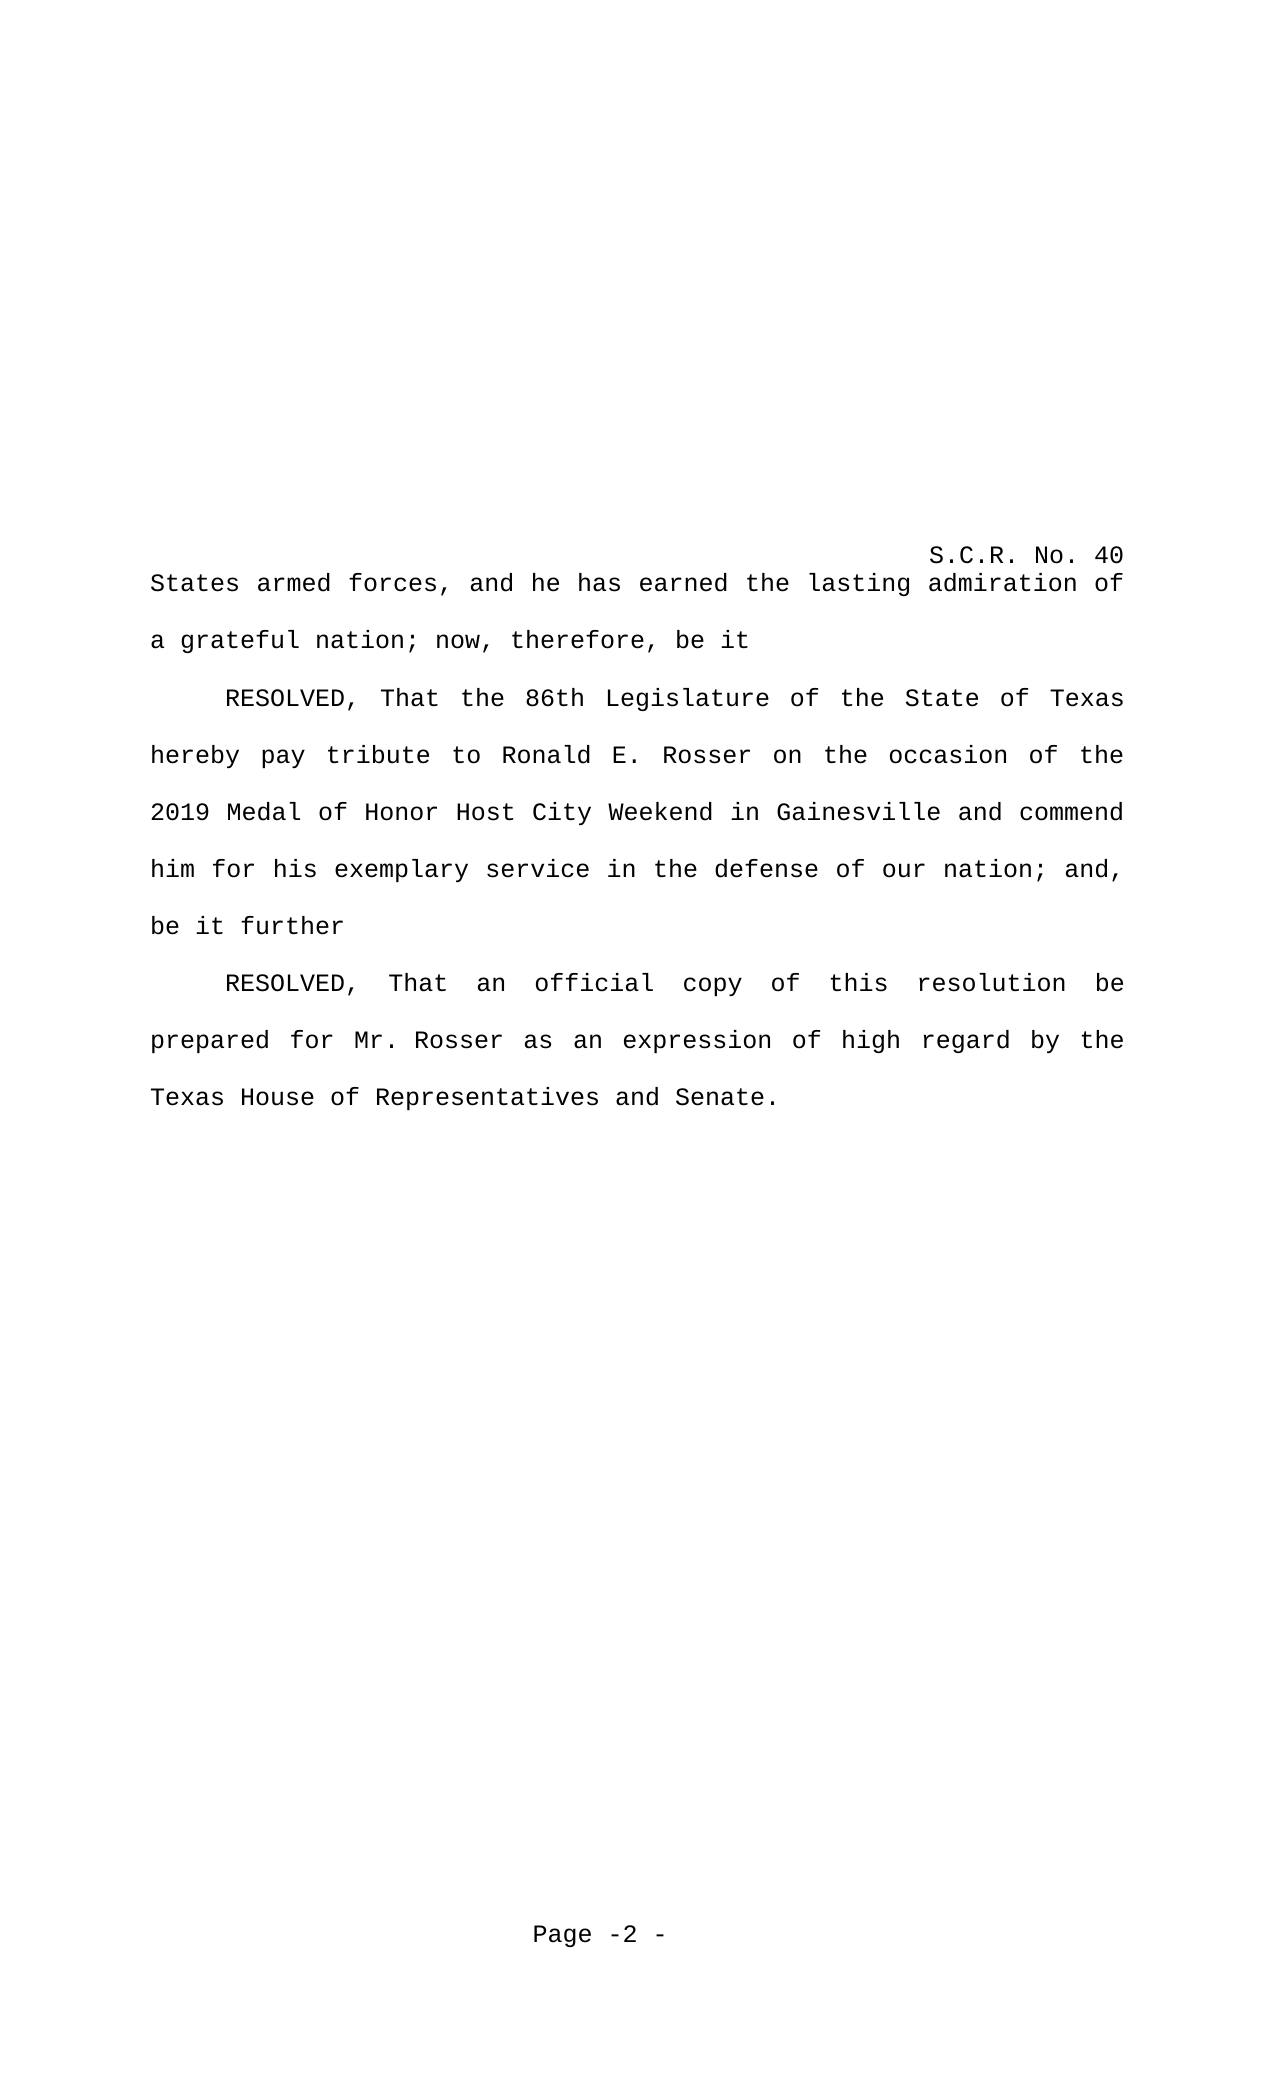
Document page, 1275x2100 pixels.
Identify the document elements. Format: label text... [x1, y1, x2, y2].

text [150, 571, 1125, 656]
text RESOLVED, That an official copy of this resolution be prepared for Mr. Rosser as an expression of high regard by the Texas House of Representatives and Senate. [150, 970, 1125, 1113]
text RESOLVED, That the 86th Legislature of the State of Texas hereby pay tribute to Ronald E. Rosser on the occasion of the 2019 Medal of Honor Host City Weekend in Gainesville and commend him for his exemplary service in the defense of our nation; and, be it further [150, 685, 1125, 942]
